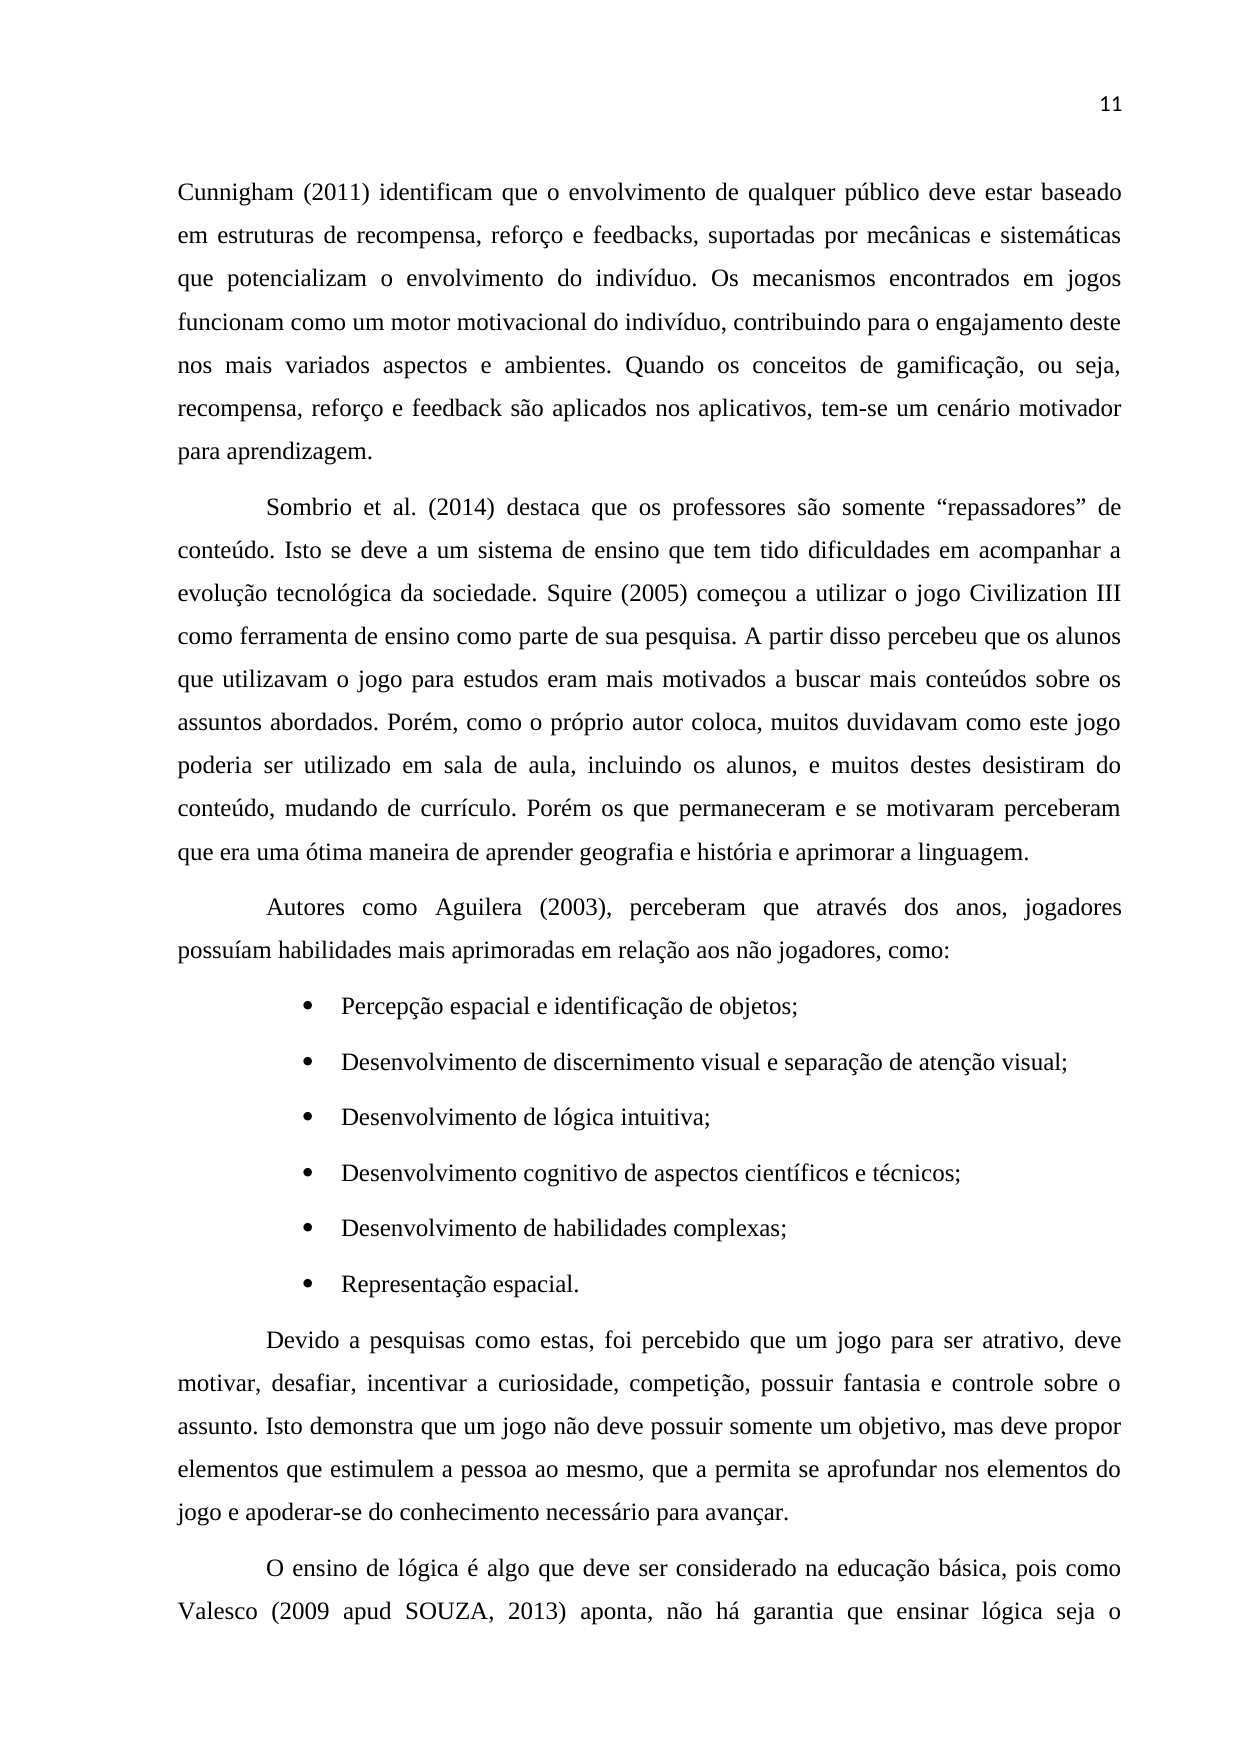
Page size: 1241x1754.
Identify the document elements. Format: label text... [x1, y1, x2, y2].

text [177, 177, 1122, 465]
text Sombrio et al. (2014) destaca que os professores são somente “repassadores” de conteúdo. Isto se deve a um sistema de ensino que tem tido dificuldades em acompanhar a evolução tecnológica da sociedade. Squire (2005) começou a utilizar o jogo Civilization III como ferramenta de ensino como parte de sua pesquisa. A partir disso percebeu que os alunos que utilizavam o jogo para estudos eram mais motivados a buscar mais conteúdos sobre os assuntos abordados. Porém, como o próprio autor coloca, muitos duvidavam como este jogo poderia ser utilizado em sala de aula, incluindo os alunos, e muitos destes desistiram do conteúdo, mudando de currículo. Porém os que permaneceram e se motivaram perceberam que era uma ótima maneira de aprender geografia e história e aprimorar a linguagem. [177, 492, 1122, 865]
list Representação espacial. [303, 1269, 1122, 1298]
list Desenvolvimento de discernimento visual e separação de atenção visual; [303, 1047, 1122, 1075]
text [177, 1553, 1122, 1625]
text Devido a pesquisas como estas, foi percebido que um jogo para ser atrativo, deve motivar, desafiar, incentivar a curiosidade, competição, possuir fantasia e controle sobre o assunto. Isto demonstra que um jogo não deve possuir somente um objetivo, mas deve propor elementos que estimulem a pessoa ao mesmo, que a permita se aprofundar nos elementos do jogo e apoderar-se do conhecimento necessário para avançar. [177, 1325, 1122, 1526]
list Desenvolvimento cognitivo de aspectos científicos e técnicos; [303, 1158, 1122, 1187]
text Autores como Aguilera (2003), perceberam que através dos anos, jogadores possuíam habilidades mais aprimoradas em relação aos não jogadores, como: [177, 892, 1122, 964]
list Desenvolvimento de habilidades complexas; [303, 1213, 1122, 1242]
list Desenvolvimento de lógica intuitiva; [303, 1102, 1122, 1131]
list Percepção espacial e identificação de objetos; [303, 991, 1122, 1020]
